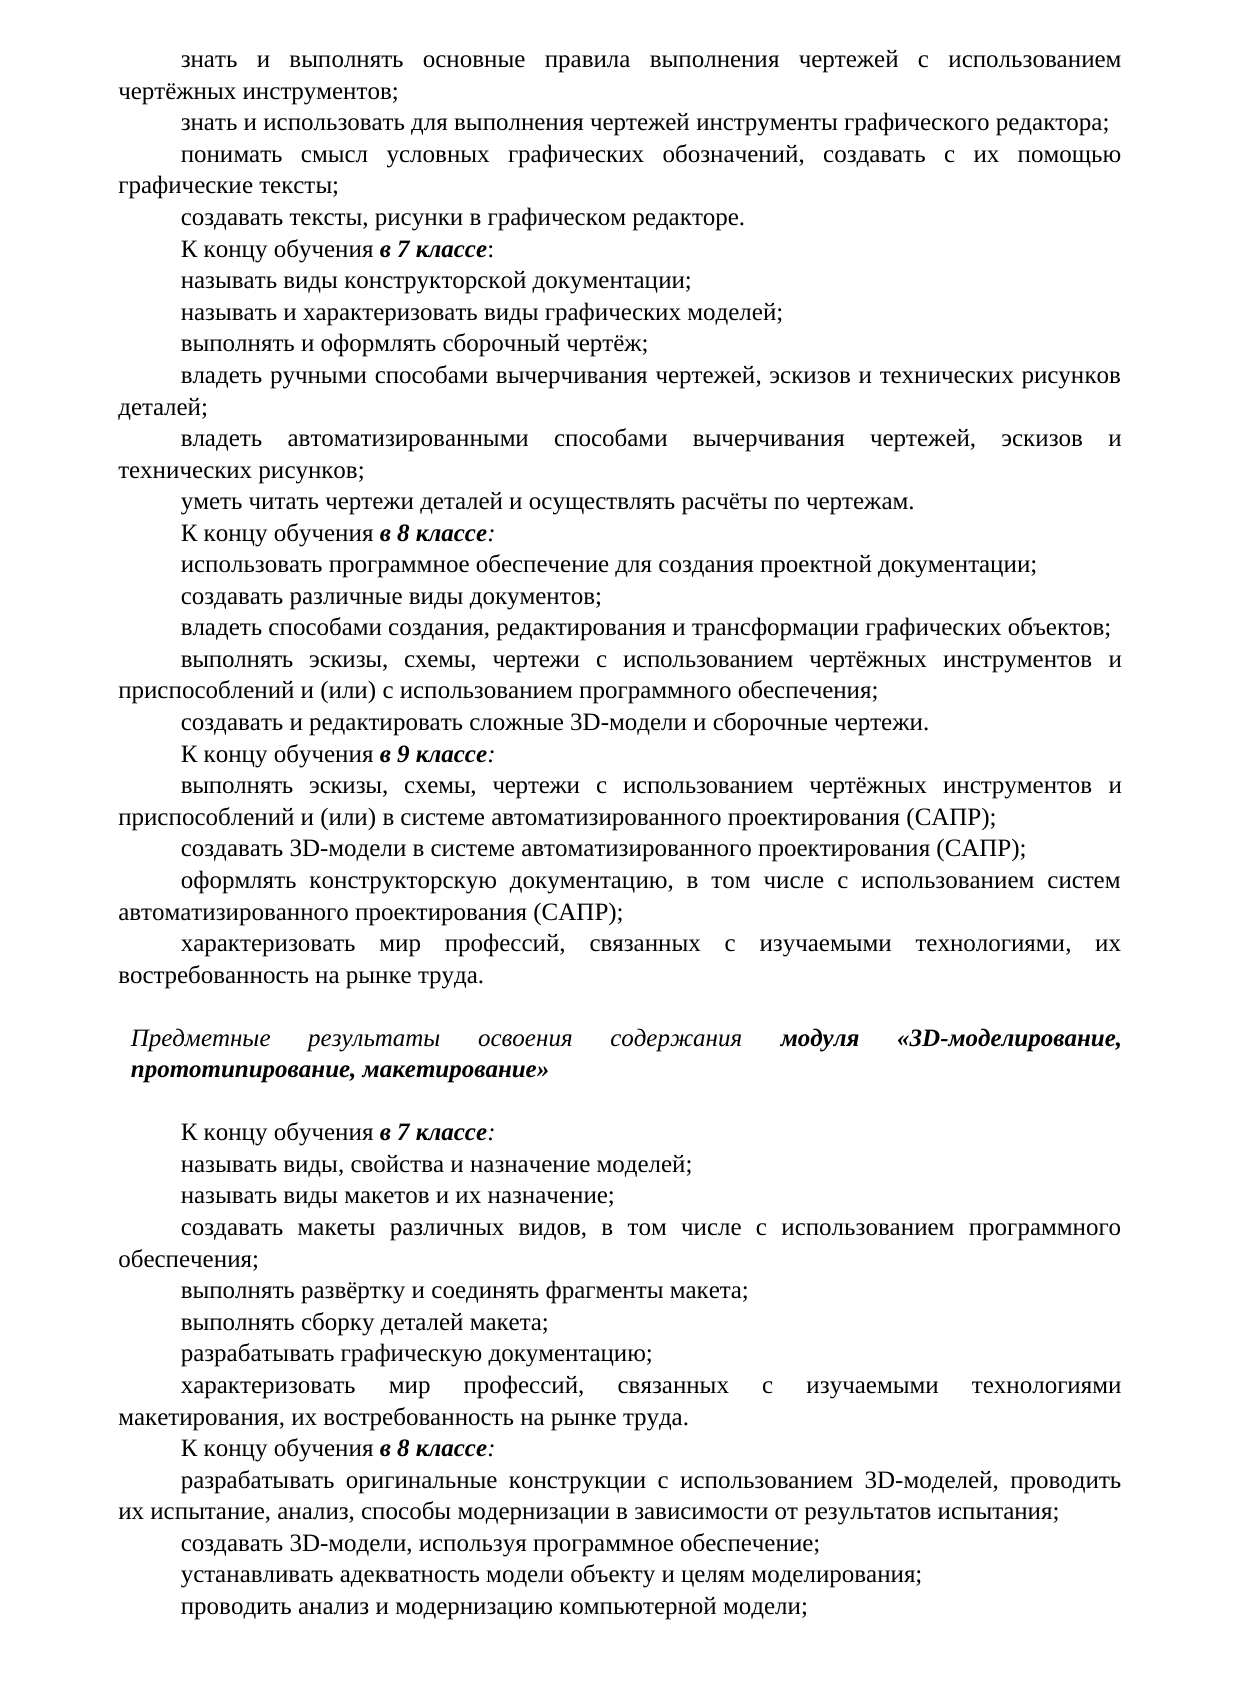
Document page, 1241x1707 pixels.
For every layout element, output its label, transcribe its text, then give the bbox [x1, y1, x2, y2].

text владеть ручными способами вычерчивания чертежей, эскизов и технических рисунков деталей; [118, 360, 1122, 420]
text К концу обучения в 9 классе: [118, 739, 1122, 767]
text К концу обучения в 7 классе: [118, 234, 1122, 262]
text разрабатывать оригинальные конструкции с использованием 3D-моделей, проводить их испытание, анализ, способы модернизации в зависимости от результатов испытания; [118, 1465, 1122, 1525]
text выполнять и оформлять сборочный чертёж; [118, 328, 1122, 357]
text выполнять эскизы, схемы, чертежи с использованием чертёжных инструментов и приспособлений и (или) с использованием программного обеспечения; [118, 644, 1122, 704]
text владеть способами создания, редактирования и трансформации графических объектов; [118, 612, 1122, 641]
text уметь читать чертежи деталей и осуществлять расчёты по чертежам. [118, 486, 1122, 515]
text характеризовать мир профессий, связанных с изучаемыми технологиями макетирования, их востребованность на рынке труда. [118, 1370, 1122, 1430]
text использовать программное обеспечение для создания проектной документации; [118, 549, 1122, 578]
text называть и характеризовать виды графических моделей; [118, 297, 1122, 326]
text разрабатывать графическую документацию; [118, 1338, 1122, 1367]
text понимать смысл условных графических обозначений, создавать с их помощью графические тексты; [118, 139, 1122, 199]
text создавать различные виды документов; [118, 581, 1122, 610]
text знать и использовать для выполнения чертежей инструменты графического редактора; [118, 107, 1122, 136]
text характеризовать мир профессий, связанных с изучаемыми технологиями, их востребованность на рынке труда. [118, 928, 1122, 988]
text К концу обучения в 7 классе: [118, 1117, 1122, 1146]
text проводить анализ и модернизацию компьютерной модели; [118, 1591, 1122, 1620]
text оформлять конструкторскую документацию, в том числе с использованием систем автоматизированного проектирования (САПР); [118, 865, 1122, 925]
text выполнять эскизы, схемы, чертежи с использованием чертёжных инструментов и приспособлений и (или) в системе автоматизированного проектирования (САПР); [118, 770, 1122, 831]
text К концу обучения в 8 классе: [118, 1433, 1122, 1462]
text создавать макеты различных видов, в том числе с использованием программного обеспечения; [118, 1212, 1122, 1272]
text Предметные результаты освоения содержания модуля «3D-моделирование, прототипирование, макетирование» [131, 1023, 1122, 1083]
text выполнять сборку деталей макета; [118, 1307, 1122, 1336]
text называть виды, свойства и назначение моделей; [118, 1149, 1122, 1178]
text создавать и редактировать сложные 3D-модели и сборочные чертежи. [118, 707, 1122, 736]
text называть виды макетов и их назначение; [118, 1181, 1122, 1209]
text владеть автоматизированными способами вычерчивания чертежей, эскизов и технических рисунков; [118, 423, 1122, 483]
text знать и выполнять основные правила выполнения чертежей с использованием чертёжных инструментов; [118, 44, 1122, 105]
text выполнять развёртку и соединять фрагменты макета; [118, 1275, 1122, 1304]
text создавать 3D-модели в системе автоматизированного проектирования (САПР); [118, 833, 1122, 862]
text называть виды конструкторской документации; [118, 265, 1122, 294]
text создавать 3D-модели, используя программное обеспечение; [118, 1528, 1122, 1557]
text создавать тексты, рисунки в графическом редакторе. [118, 202, 1122, 231]
text К концу обучения в 8 классе: [118, 518, 1122, 547]
text устанавливать адекватность модели объекту и целям моделирования; [118, 1559, 1122, 1588]
